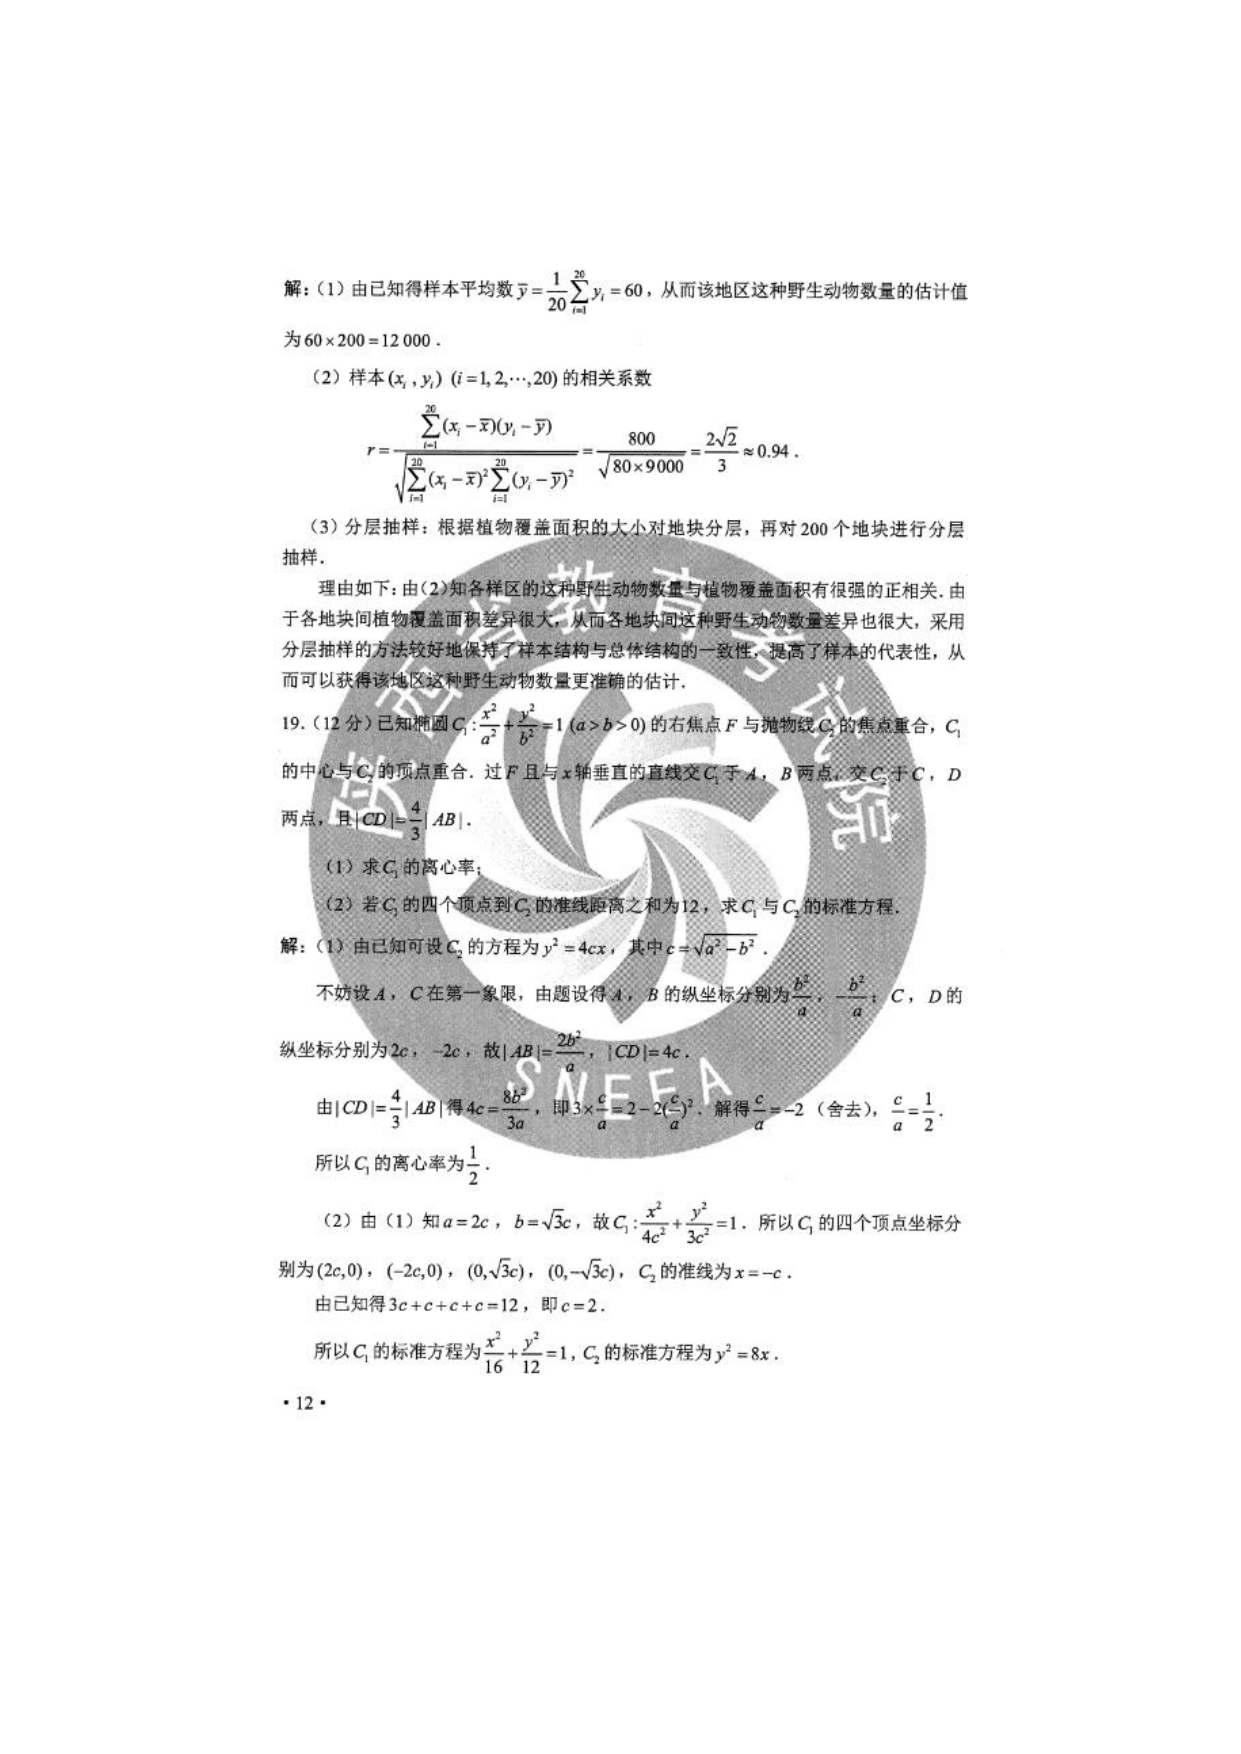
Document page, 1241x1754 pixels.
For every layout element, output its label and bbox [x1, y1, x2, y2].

picture [187, 162, 1052, 1513]
